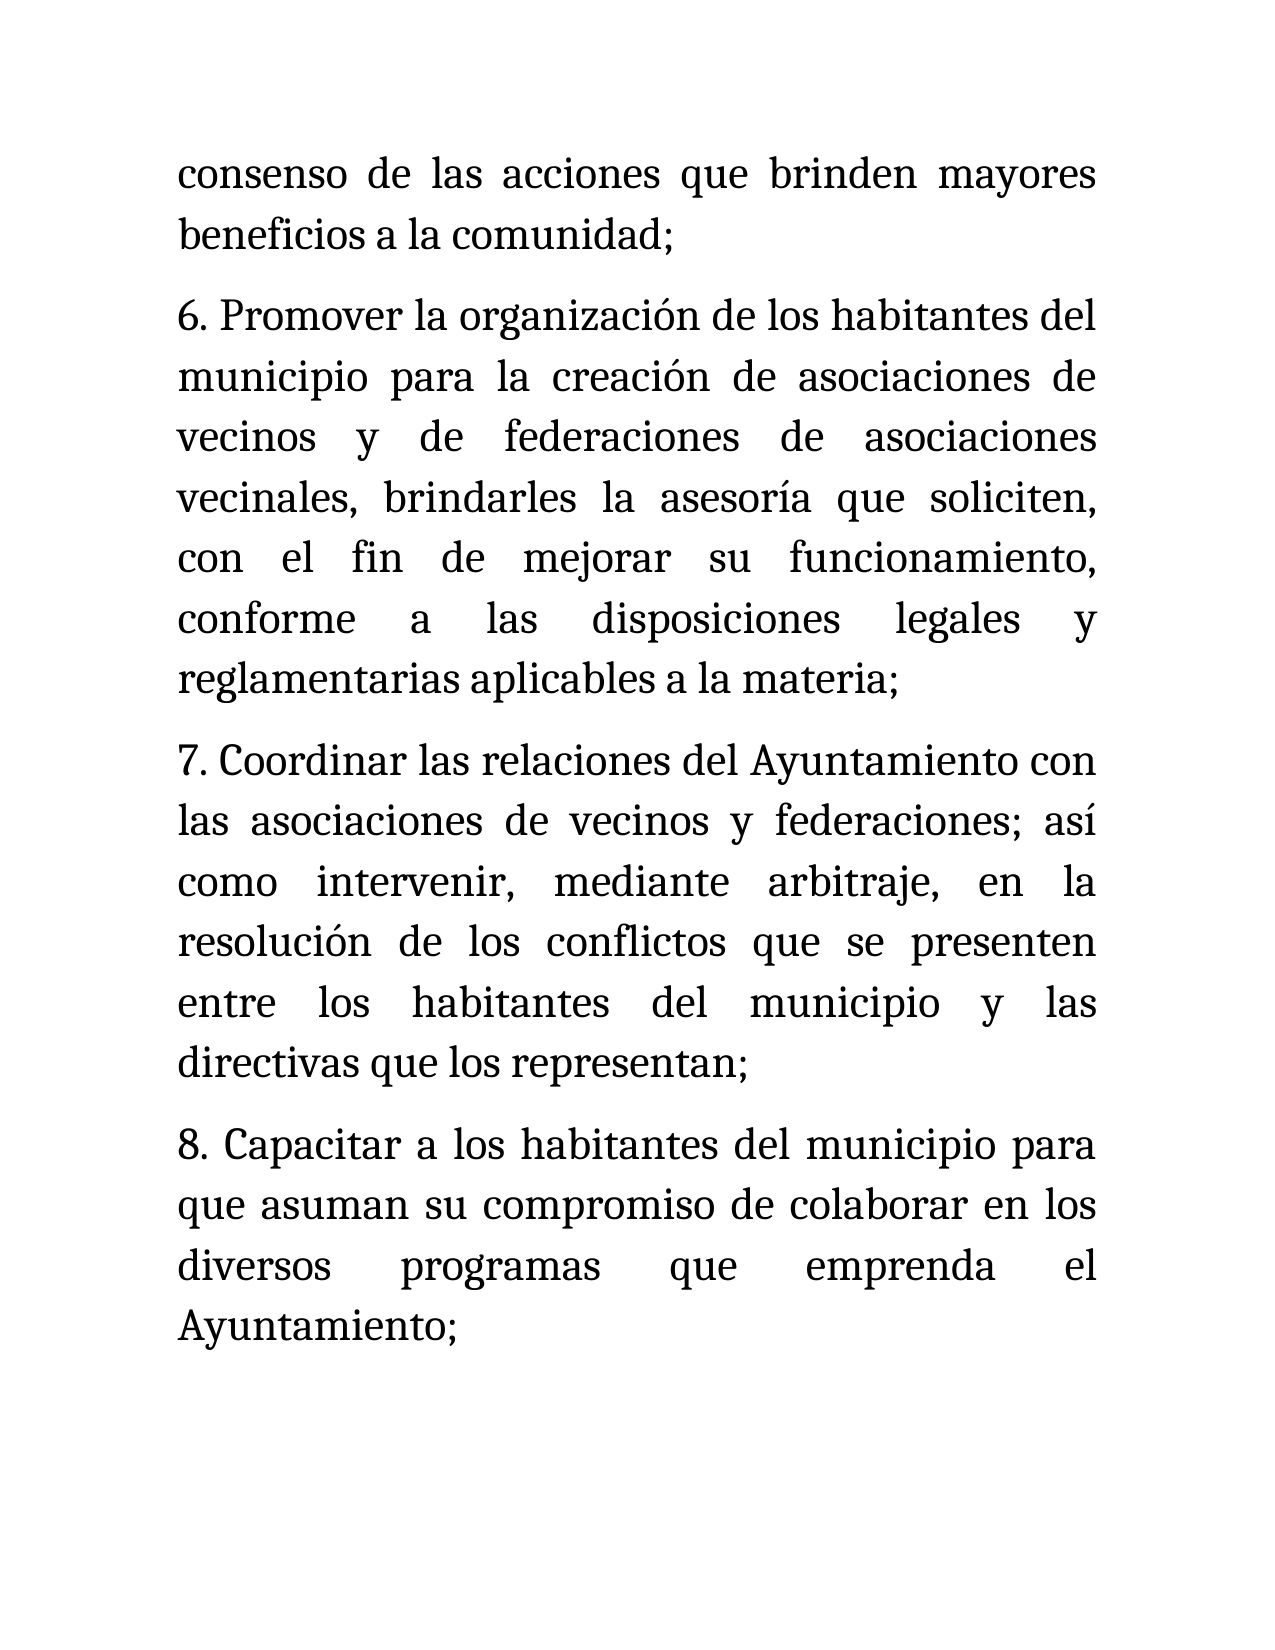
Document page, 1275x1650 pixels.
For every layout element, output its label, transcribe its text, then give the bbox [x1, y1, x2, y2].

text 7. Coordinar las relaciones del Ayuntamiento con las asociaciones de vecinos y federaciones; así como intervenir, mediante arbitraje, en la resolución de los conflictos que se presenten entre los habitantes del municipio y las directivas que los representan; [177, 734, 1098, 1089]
text 6. Promover la organización de los habitantes del municipio para la creación de asociaciones de vecinos y de federaciones de asociaciones vecinales, brindarles la asesoría que soliciten, con el fin de mejorar su funcionamiento, conforme a las disposiciones legales y reglamentarias aplicables a la materia; [177, 289, 1098, 705]
text 8. Capacitar a los habitantes del municipio para que asuman su compromiso de colaborar en los diversos programas que emprenda el Ayuntamiento; [177, 1118, 1098, 1352]
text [177, 148, 1098, 261]
